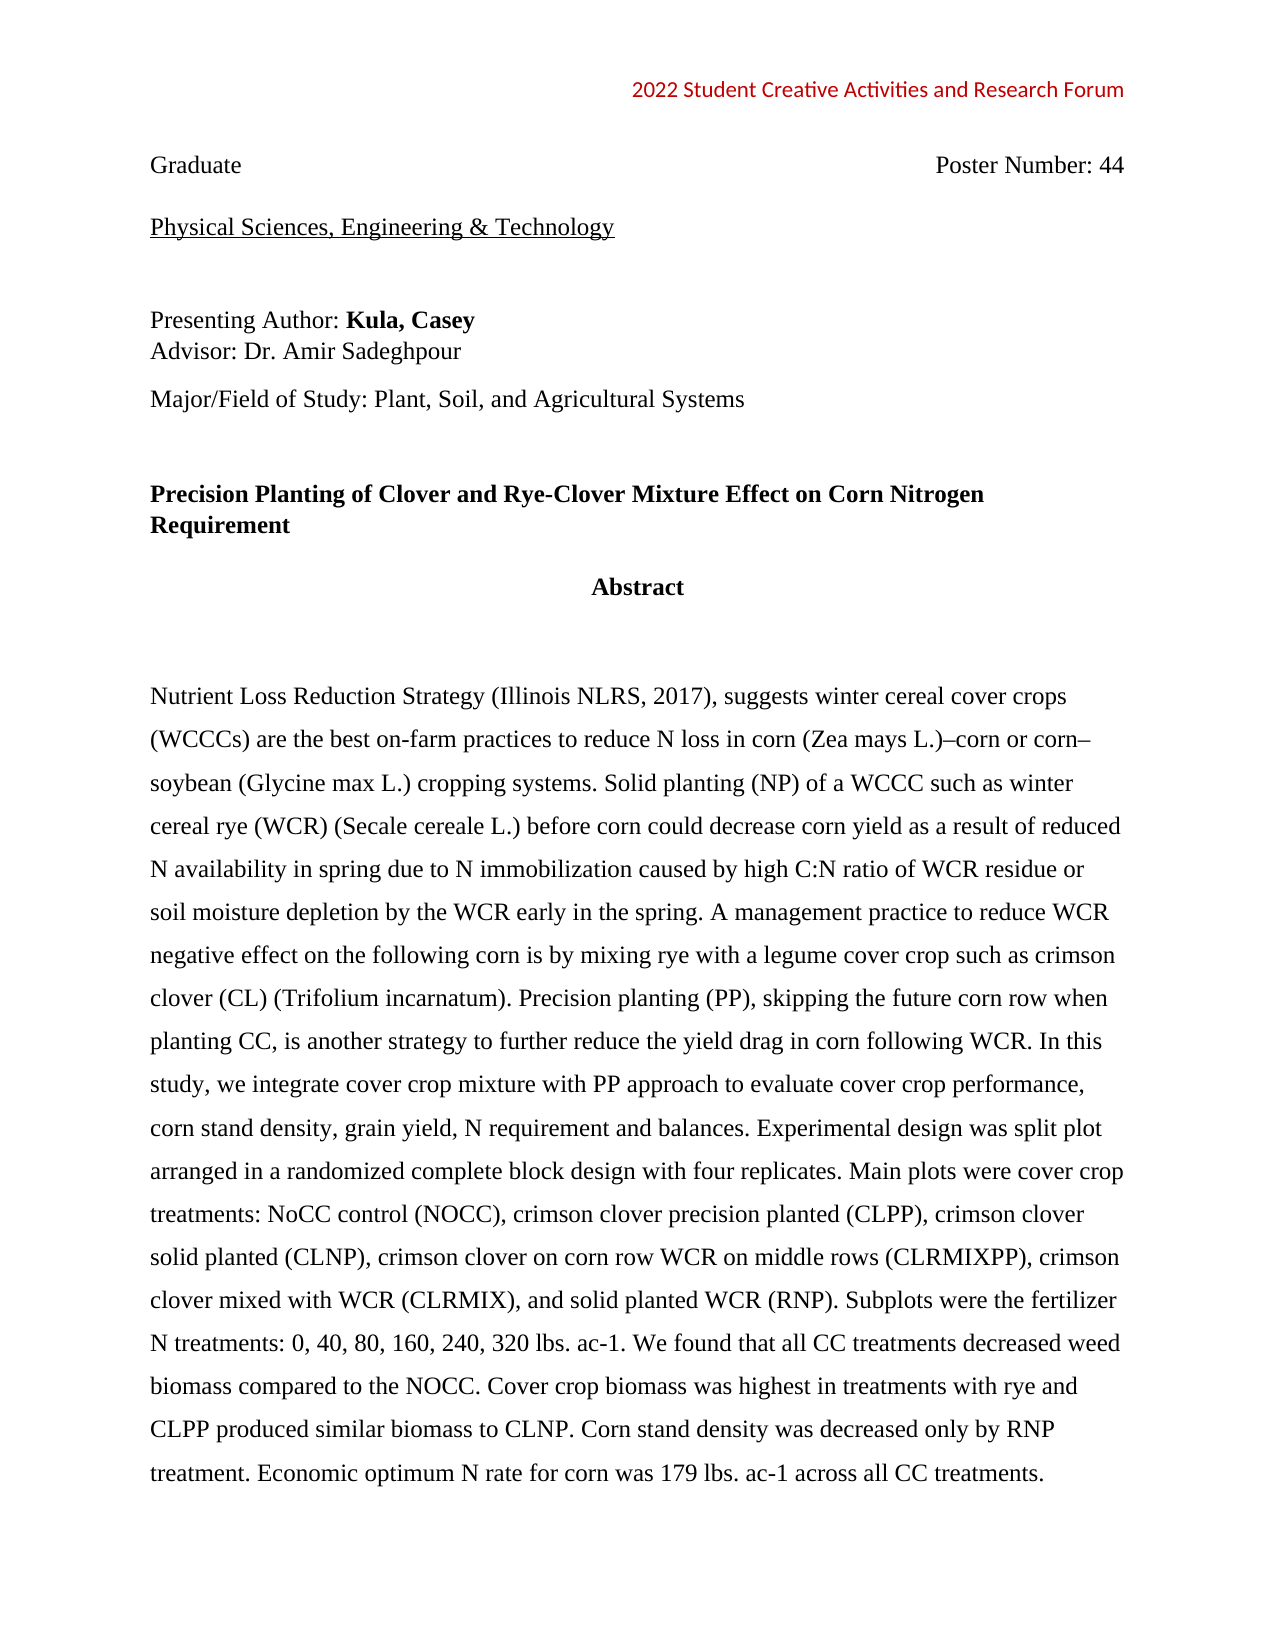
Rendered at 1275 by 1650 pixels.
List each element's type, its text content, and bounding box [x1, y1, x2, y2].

text Nutrient Loss Reduction Strategy (Illinois NLRS, 2017), suggests winter cereal cover crops (WCCCs) are the best on-farm practices to reduce N loss in corn (Zea mays L.)–corn or corn–soybean (Glycine max L.) cropping systems. Solid planting (NP) of a WCCC such as winter cereal rye (WCR) (Secale cereale L.) before corn could decrease corn yield as a result of reduced N availability in spring due to N immobilization caused by high C:N ratio of WCR residue or soil moisture depletion by the WCR early in the spring. A management practice to reduce WCR negative effect on the following corn is by mixing rye with a legume cover crop such as crimson clover (CL) (Trifolium incarnatum). Precision planting (PP), skipping the future corn row when planting CC, is another strategy to further reduce the yield drag in corn following WCR. In this study, we integrate cover crop mixture with PP approach to evaluate cover crop performance, corn stand density, grain yield, N requirement and balances. Experimental design was split plot arranged in a randomized complete block design with four replicates. Main plots were cover crop treatments: NoCC control (NOCC), crimson clover precision planted (CLPP), crimson clover solid planted (CLNP), crimson clover on corn row WCR on middle rows (CLRMIXPP), crimson clover mixed with WCR (CLRMIX), and solid planted WCR (RNP). Subplots were the fertilizer N treatments: 0, 40, 80, 160, 240, 320 lbs. ac-1. We found that all CC treatments decreased weed biomass compared to the NOCC. Cover crop biomass was highest in treatments with rye and CLPP produced similar biomass to CLNP. Corn stand density was decreased only by RNP treatment. Economic optimum N rate for corn was 179 lbs. ac-1 across all CC treatments. [150, 681, 1125, 1486]
text Advisor: Dr. Amir Sadeghpour [150, 336, 1125, 365]
text Major/Field of Study: Plant, Soil, and Agricultural Systems [150, 384, 1125, 413]
text Physical Sciences, Engineering & Technology [150, 212, 1125, 241]
text Precision Planting of Clover and Rye-Clover Mixture Effect on Corn Nitrogen Requirement [150, 479, 1125, 539]
text Abstract [150, 572, 1125, 601]
text Presenting Author: Kula, Casey [150, 305, 1125, 334]
text Graduate Poster Number: 44 [150, 150, 1125, 179]
